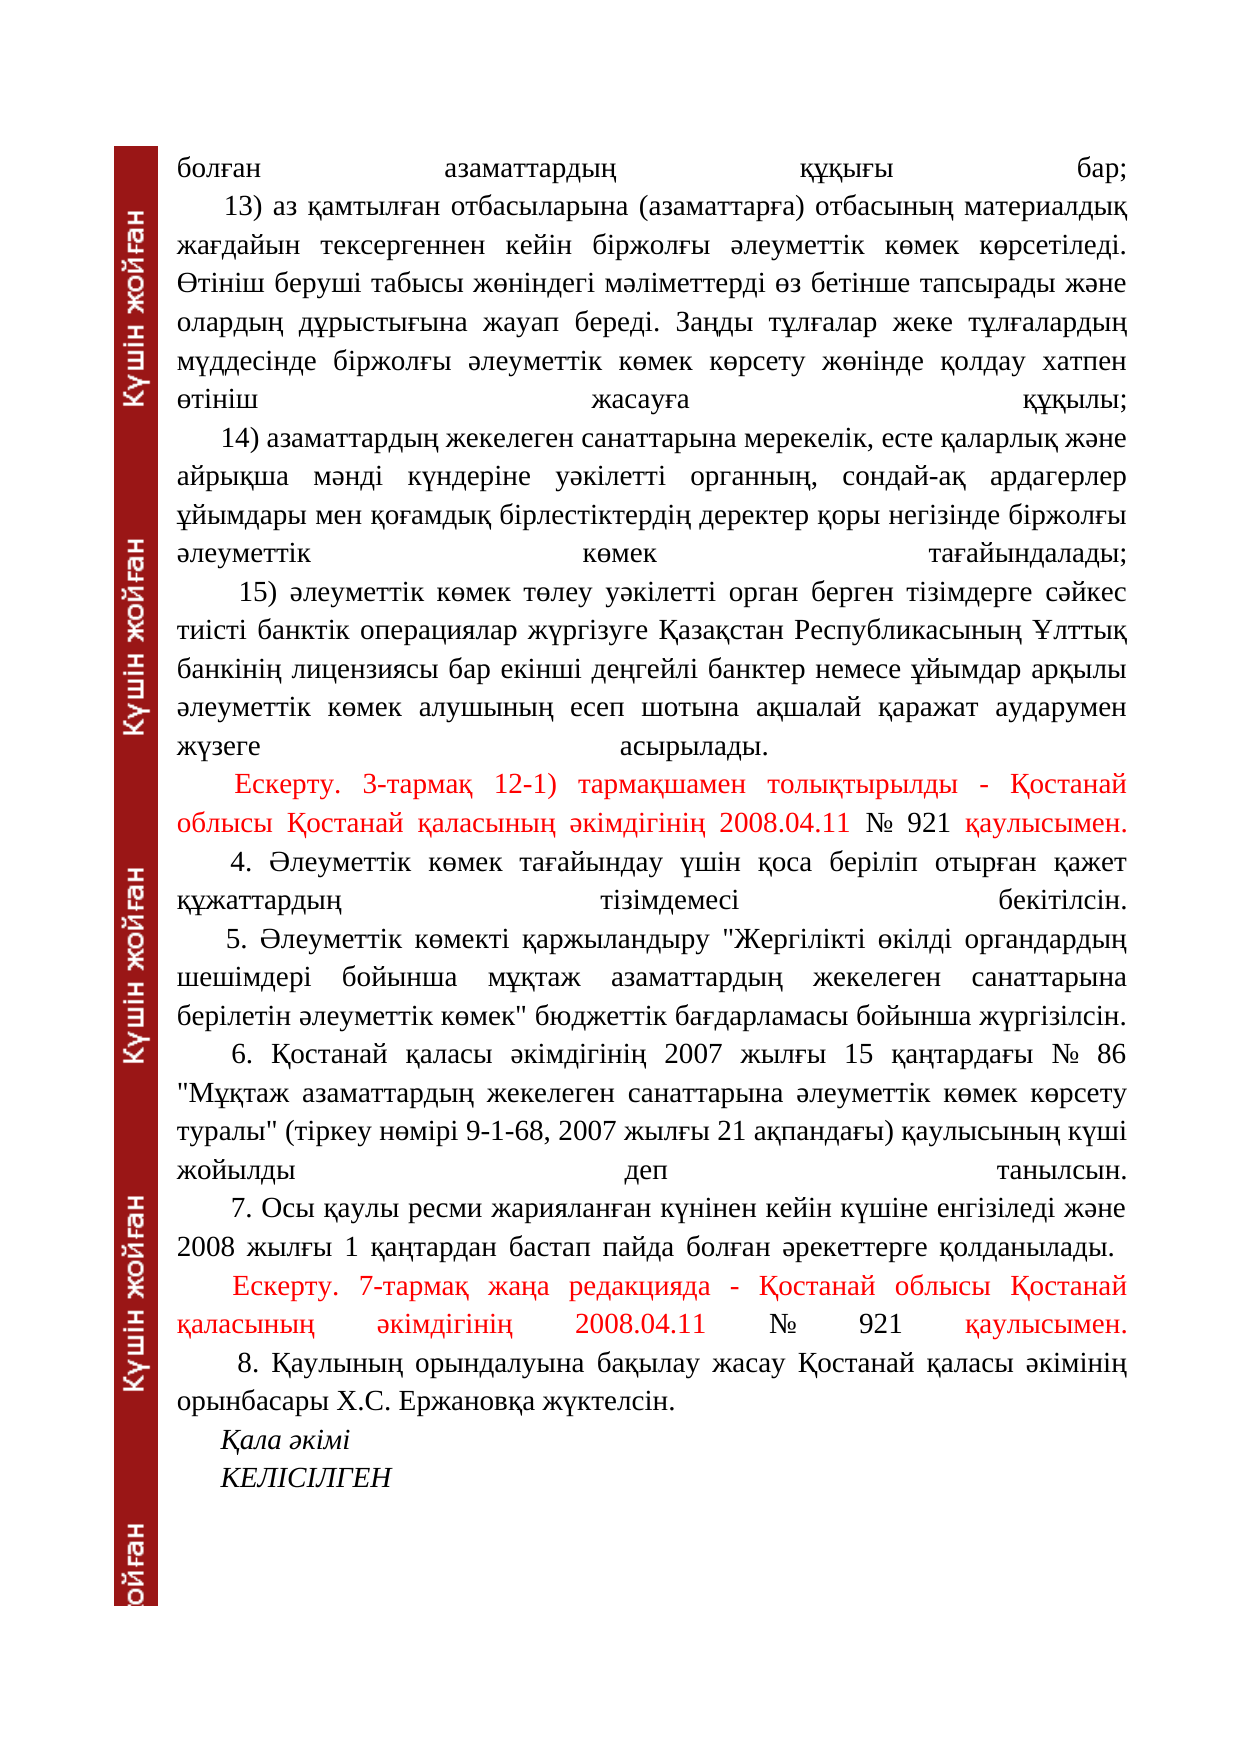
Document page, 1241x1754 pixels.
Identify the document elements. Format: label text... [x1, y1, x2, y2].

picture [114, 1494, 158, 1606]
text Қала әкімі [112, 1422, 1128, 1455]
picture [114, 1455, 158, 1460]
picture [114, 146, 158, 150]
picture [114, 1417, 158, 1422]
text КЕЛІСІЛГЕН [112, 1460, 1128, 1494]
